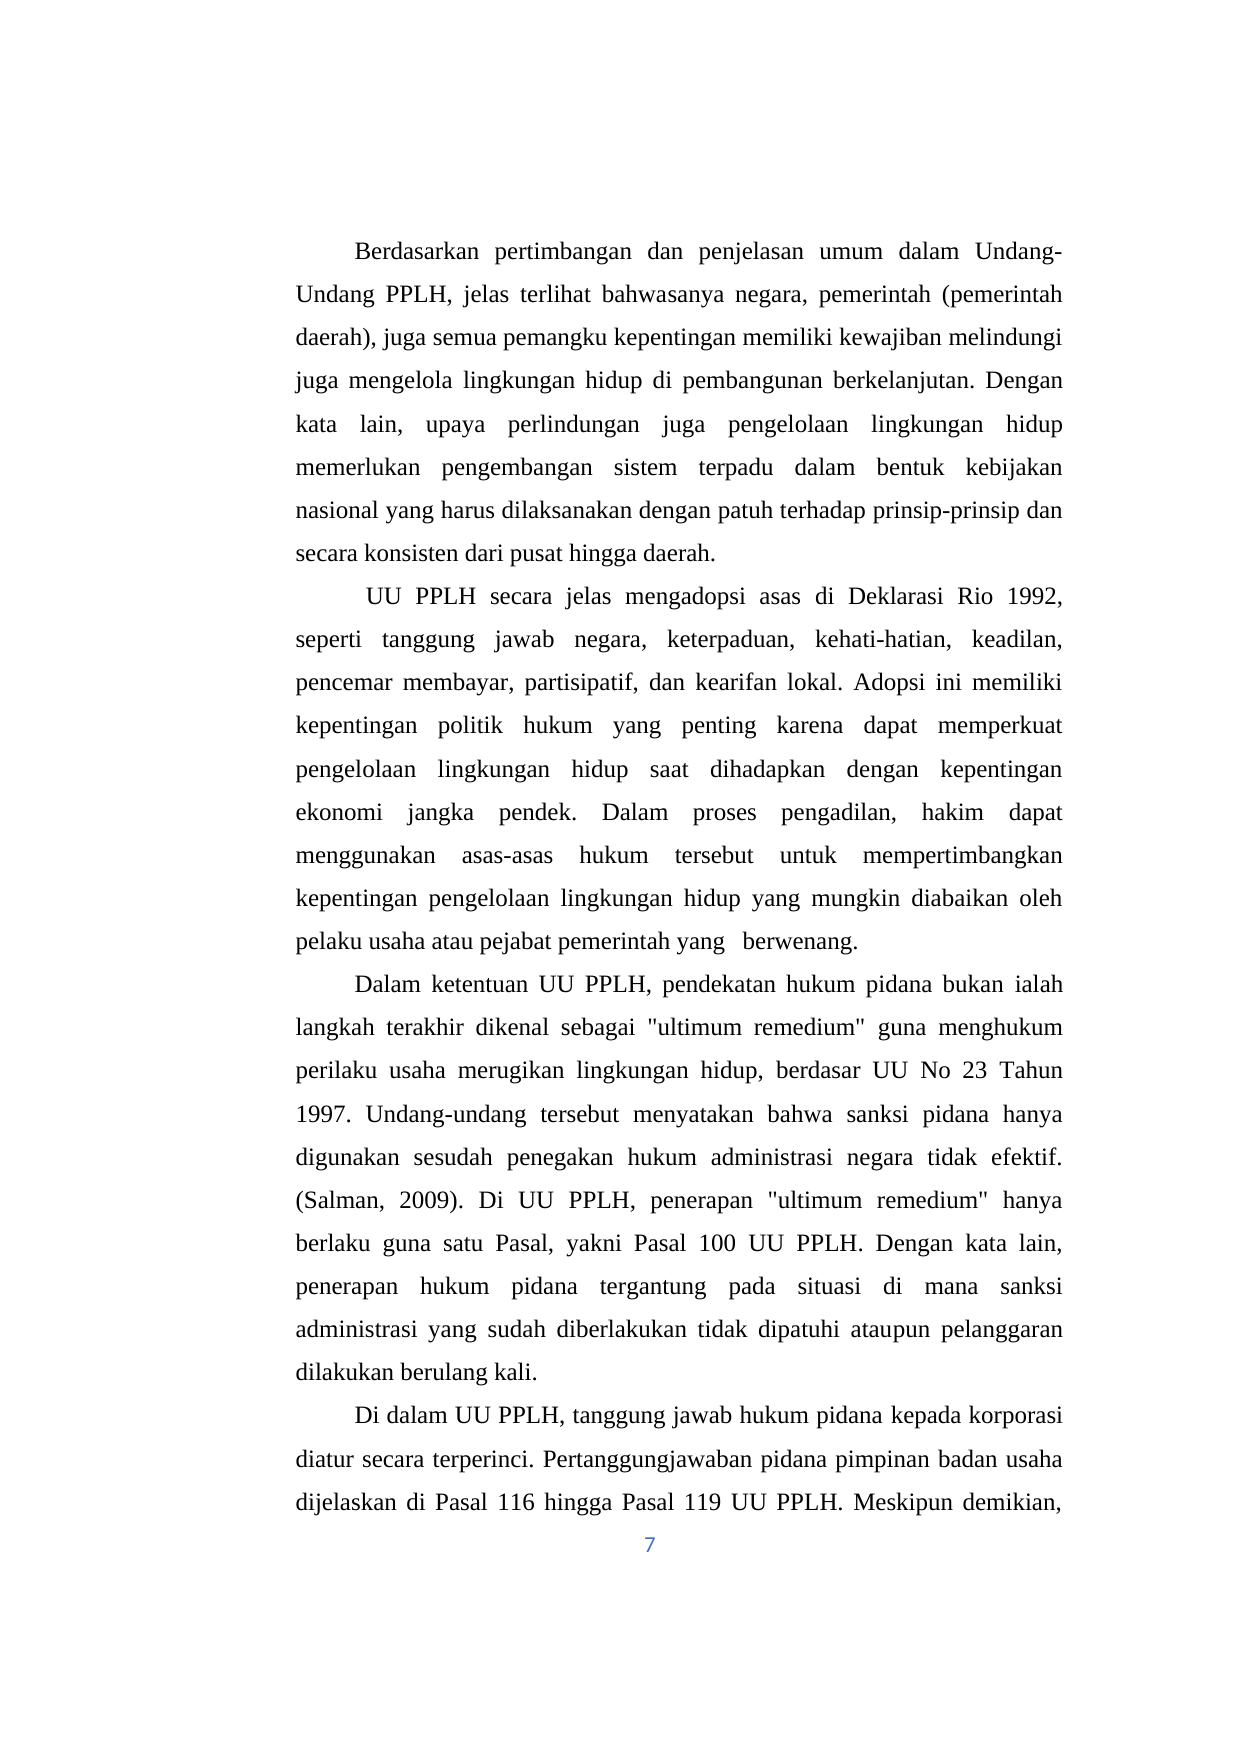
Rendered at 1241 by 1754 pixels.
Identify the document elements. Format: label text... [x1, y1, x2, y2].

list “UU PPLH secara jelas mengadopsi asas di Deklarasi Rio 1992, seperti tanggung jawab negara, keterpaduan, kehati-hatian, keadilan, pencemar membayar, partisipatif, dan kearifan lokal. Adopsi ini memiliki kepentingan politik hukum yang penting karena dapat memperkuat pengelolaan lingkungan hidup saat dihadapkan dengan kepentingan ekonomi jangka pendek. Dalam proses pengadilan, hakim dapat menggunakan asas-asas hukum tersebut untuk mempertimbangkan kepentingan pengelolaan lingkungan hidup yang mungkin diabaikan oleh pelaku usaha atau pejabat pemerintah yang” berwenang. [295, 581, 1063, 955]
list Berdasarkan pertimbangan dan penjelasan umum dalam Undang-Undang PPLH, jelas terlihat bahwasanya negara, pemerintah (pemerintah daerah), juga semua pemangku kepentingan memiliki kewajiban melindungi juga mengelola lingkungan hidup di pembangunan berkelanjutan. Dengan kata lain, upaya perlindungan juga pengelolaan lingkungan hidup memerlukan pengembangan sistem terpadu dalam bentuk kebijakan nasional yang harus dilaksanakan dengan patuh terhadap prinsip-prinsip dan secara konsisten dari pusat hingga daerah. [295, 236, 1063, 567]
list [295, 1401, 1063, 1516]
list Dalam ketentuan UU PPLH, pendekatan hukum pidana bukan ialah langkah terakhir dikenal sebagai "ultimum remedium" guna menghukum perilaku usaha merugikan lingkungan hidup, berdasar UU No 23 Tahun 1997. Undang-undang tersebut menyatakan bahwa sanksi pidana hanya digunakan sesudah penegakan hukum administrasi negara tidak efektif. (Salman, 2009). Di UU PPLH, penerapan "ultimum remedium" hanya berlaku guna satu Pasal, yakni Pasal 100 UU PPLH. Dengan kata lain, penerapan hukum pidana tergantung pada situasi di mana sanksi administrasi yang sudah diberlakukan tidak dipatuhi ataupun pelanggaran dilakukan berulang kali. [295, 969, 1063, 1386]
